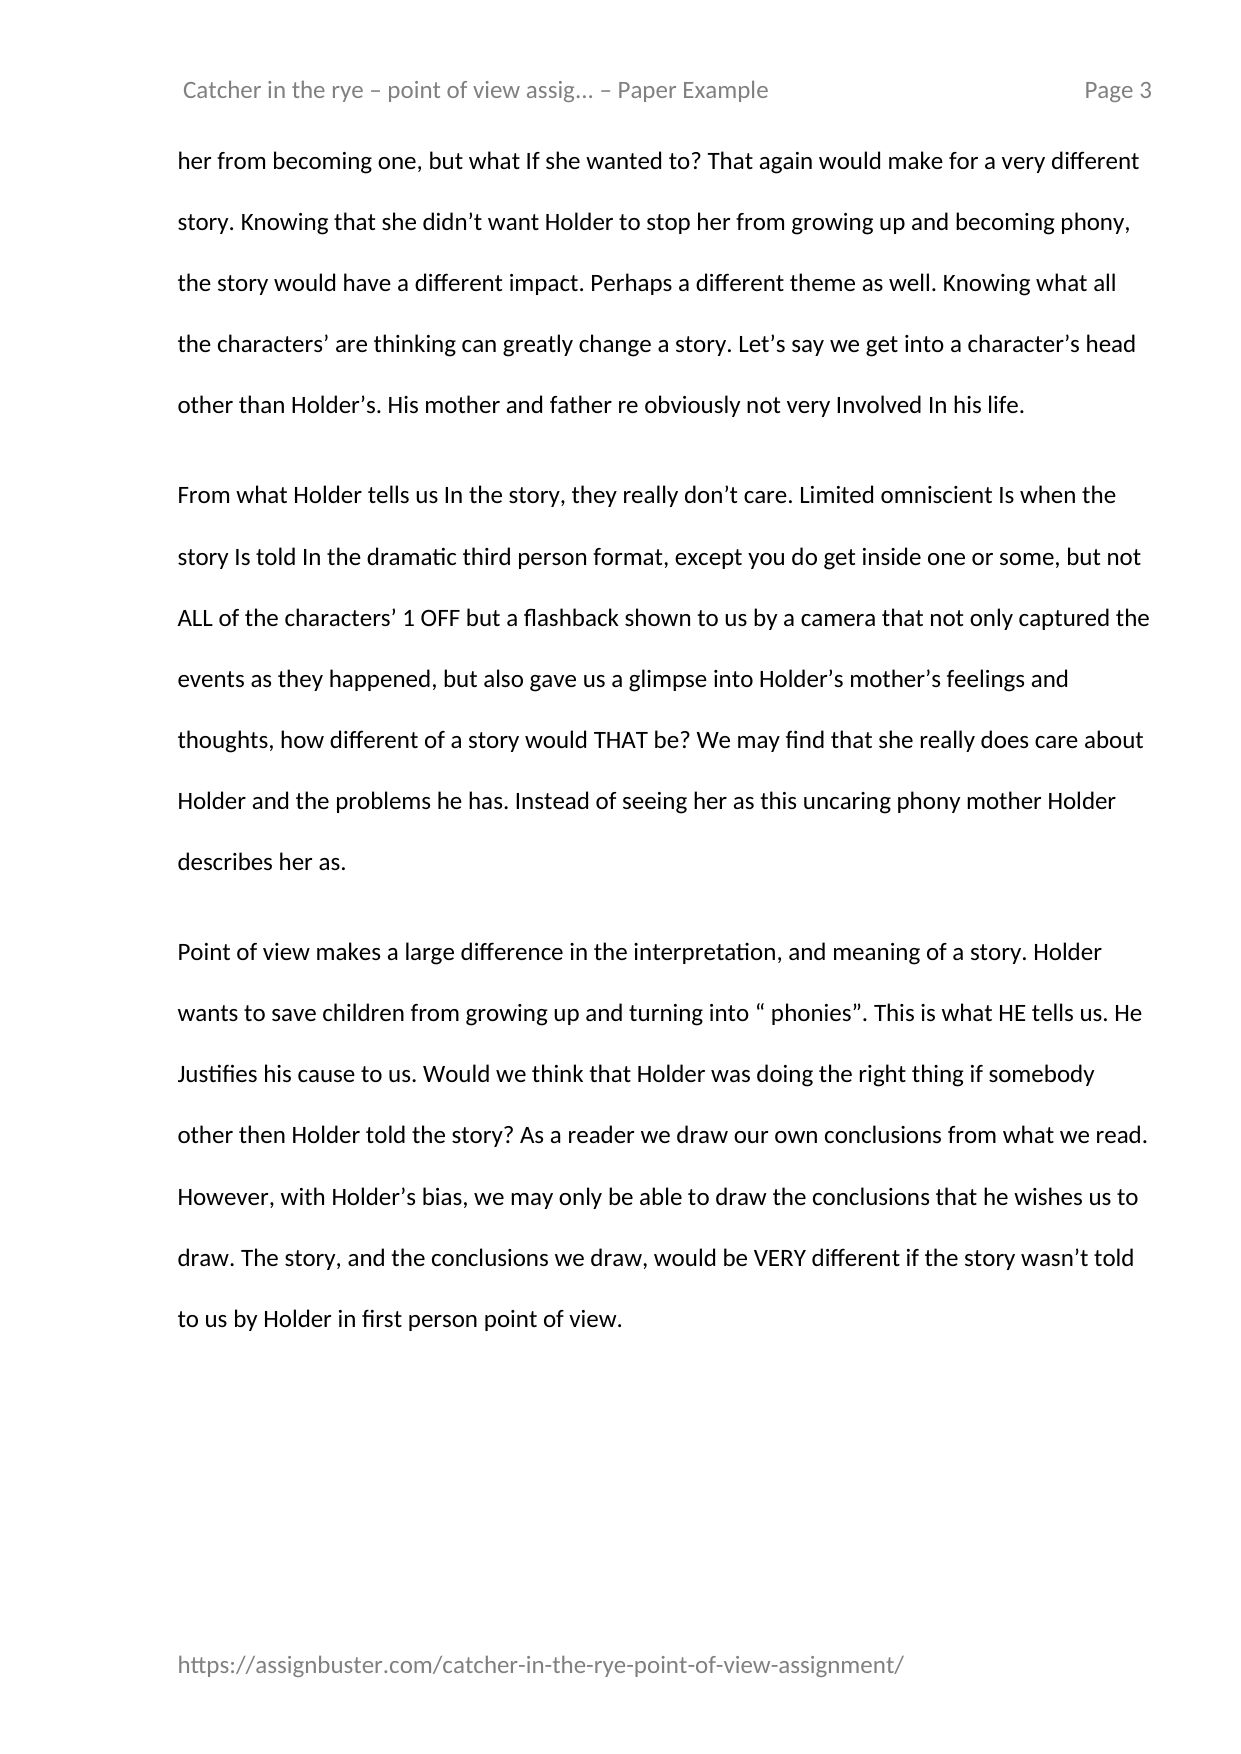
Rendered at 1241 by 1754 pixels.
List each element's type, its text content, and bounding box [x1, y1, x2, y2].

text Point of view makes a large difference in the interpretation, and meaning of a story. Holder wants to save children from growing up and turning into “ phonies”. This is what HE tells us. He Justifies his cause to us. Would we think that Holder was doing the right thing if somebody other then Holder told the story? As a reader we draw our own conclusions from what we read. However, with Holder’s bias, we may only be able to draw the conclusions that he wishes us to draw. The story, and the conclusions we draw, would be VERY different if the story wasn’t told to us by Holder in first person point of view. [177, 936, 1152, 1333]
text From what Holder tells us In the story, they really don’t care. Limited omniscient Is when the story Is told In the dramatic third person format, except you do get inside one or some, but not ALL of the characters’ 1 OFF but a flashback shown to us by a camera that not only captured the events as they happened, but also gave us a glimpse into Holder’s mother’s feelings and thoughts, how different of a story would THAT be? We may find that she really does care about Holder and the problems he has. Instead of seeing her as this uncaring phony mother Holder describes her as. [177, 480, 1152, 876]
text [177, 145, 1152, 420]
